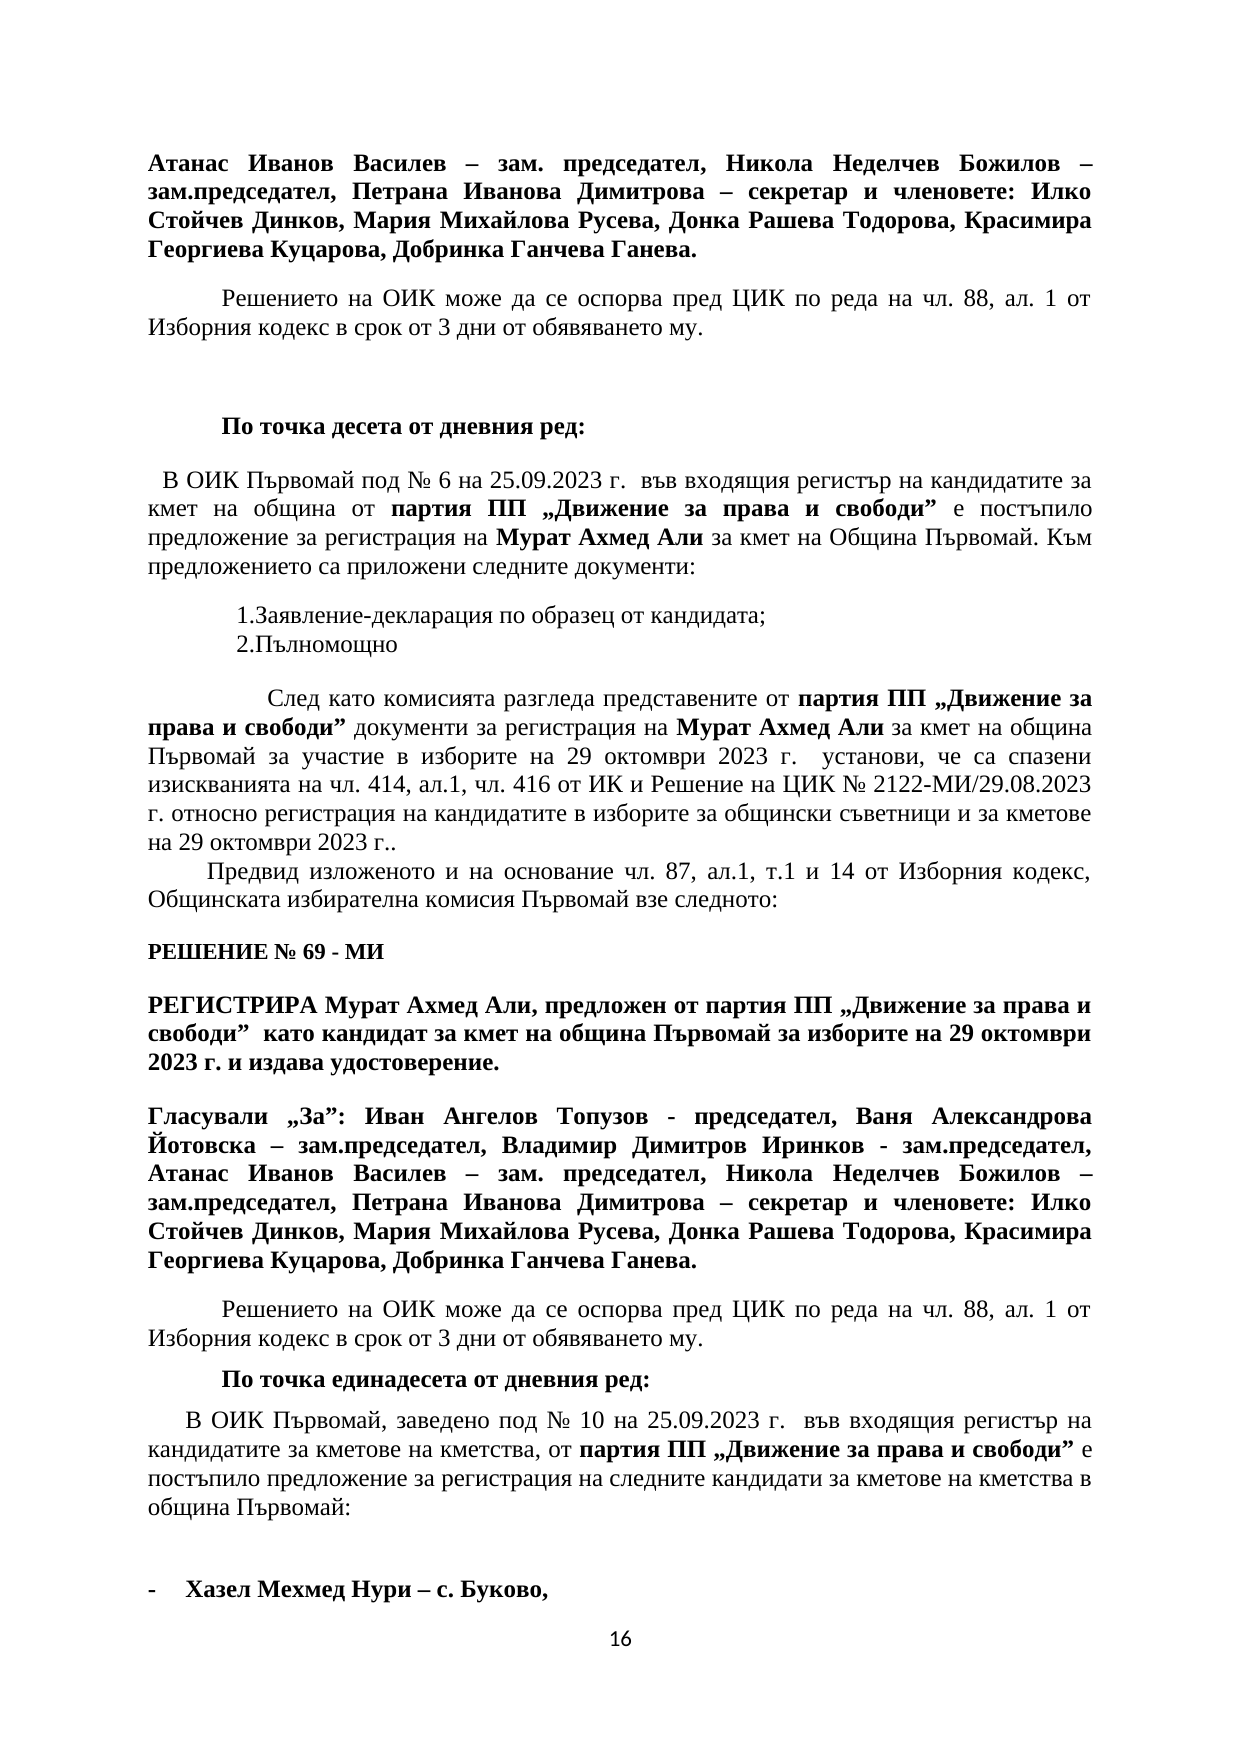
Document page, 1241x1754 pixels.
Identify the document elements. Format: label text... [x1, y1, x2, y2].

text 1.Заявление-декларация по образец от кандидата; [236, 601, 1093, 629]
text По точка десета от дневния ред: [148, 411, 1093, 440]
list Предвид изложеното и на основание чл. 87, ал.1, т.1 и 14 от Изборния кодекс, Общинската избирателна комисия Първомай взе следното: [148, 856, 1093, 913]
text РЕШЕНИЕ № 69 - МИ [148, 938, 1093, 965]
text В ОИК Първомай под № 6 на 25.09.2023 г. във входящия регистър на кандидатите за кмет на община от партия ПП „Движение за права и свободи” е постъпило предложение за регистрация на Мурат Ахмед Али за кмет на Община Първомай. Към предложението са приложени следните документи: [148, 465, 1093, 580]
list Хазел Мехмед Нури – с. Буково, [148, 1574, 1093, 1603]
text В ОИК Първомай, заведено под № 10 на 25.09.2023 г. във входящия регистър на кандидатите за кметове на кметства, от партия ПП „Движение за права и свободи” е постъпило предложение за регистрация на следните кандидати за кметове на кметства в община Първомай: [148, 1406, 1093, 1521]
text РЕГИСТРИРА Мурат Ахмед Али, предложен от партия ПП „Движение за права и свободи” като кандидат за кмет на община Първомай за изборите на 29 октомври 2023 г. и издава удостоверение. [148, 990, 1093, 1076]
list След като комисията разгледа представените от партия ПП „Движение за права и свободи” документи за регистрация на Мурат Ахмед Али за кмет на община Първомай за участие в изборите на 29 октомври 2023 г. установи, че са спазени изискванията на чл. 414, ал.1, чл. 416 от ИК и Решение на ЦИК № 2122-МИ/29.08.2023 г. относно регистрация на кандидатите в изборите за общински съветници и за кметове на 29 октомври 2023 г.. [148, 683, 1093, 856]
text 2.Пълномощно [236, 629, 1093, 658]
text Решението на ОИК може да се оспорва пред ЦИК по реда на чл. 88, ал. 1 от Изборния кодекс в срок от 3 дни от обявяването му. [148, 283, 1093, 341]
text По точка единадесета от дневния ред: [148, 1364, 1093, 1393]
text Решението на ОИК може да се оспорва пред ЦИК по реда на чл. 88, ал. 1 от Изборния кодекс в срок от 3 дни от обявяването му. [148, 1294, 1093, 1352]
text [148, 148, 1093, 263]
